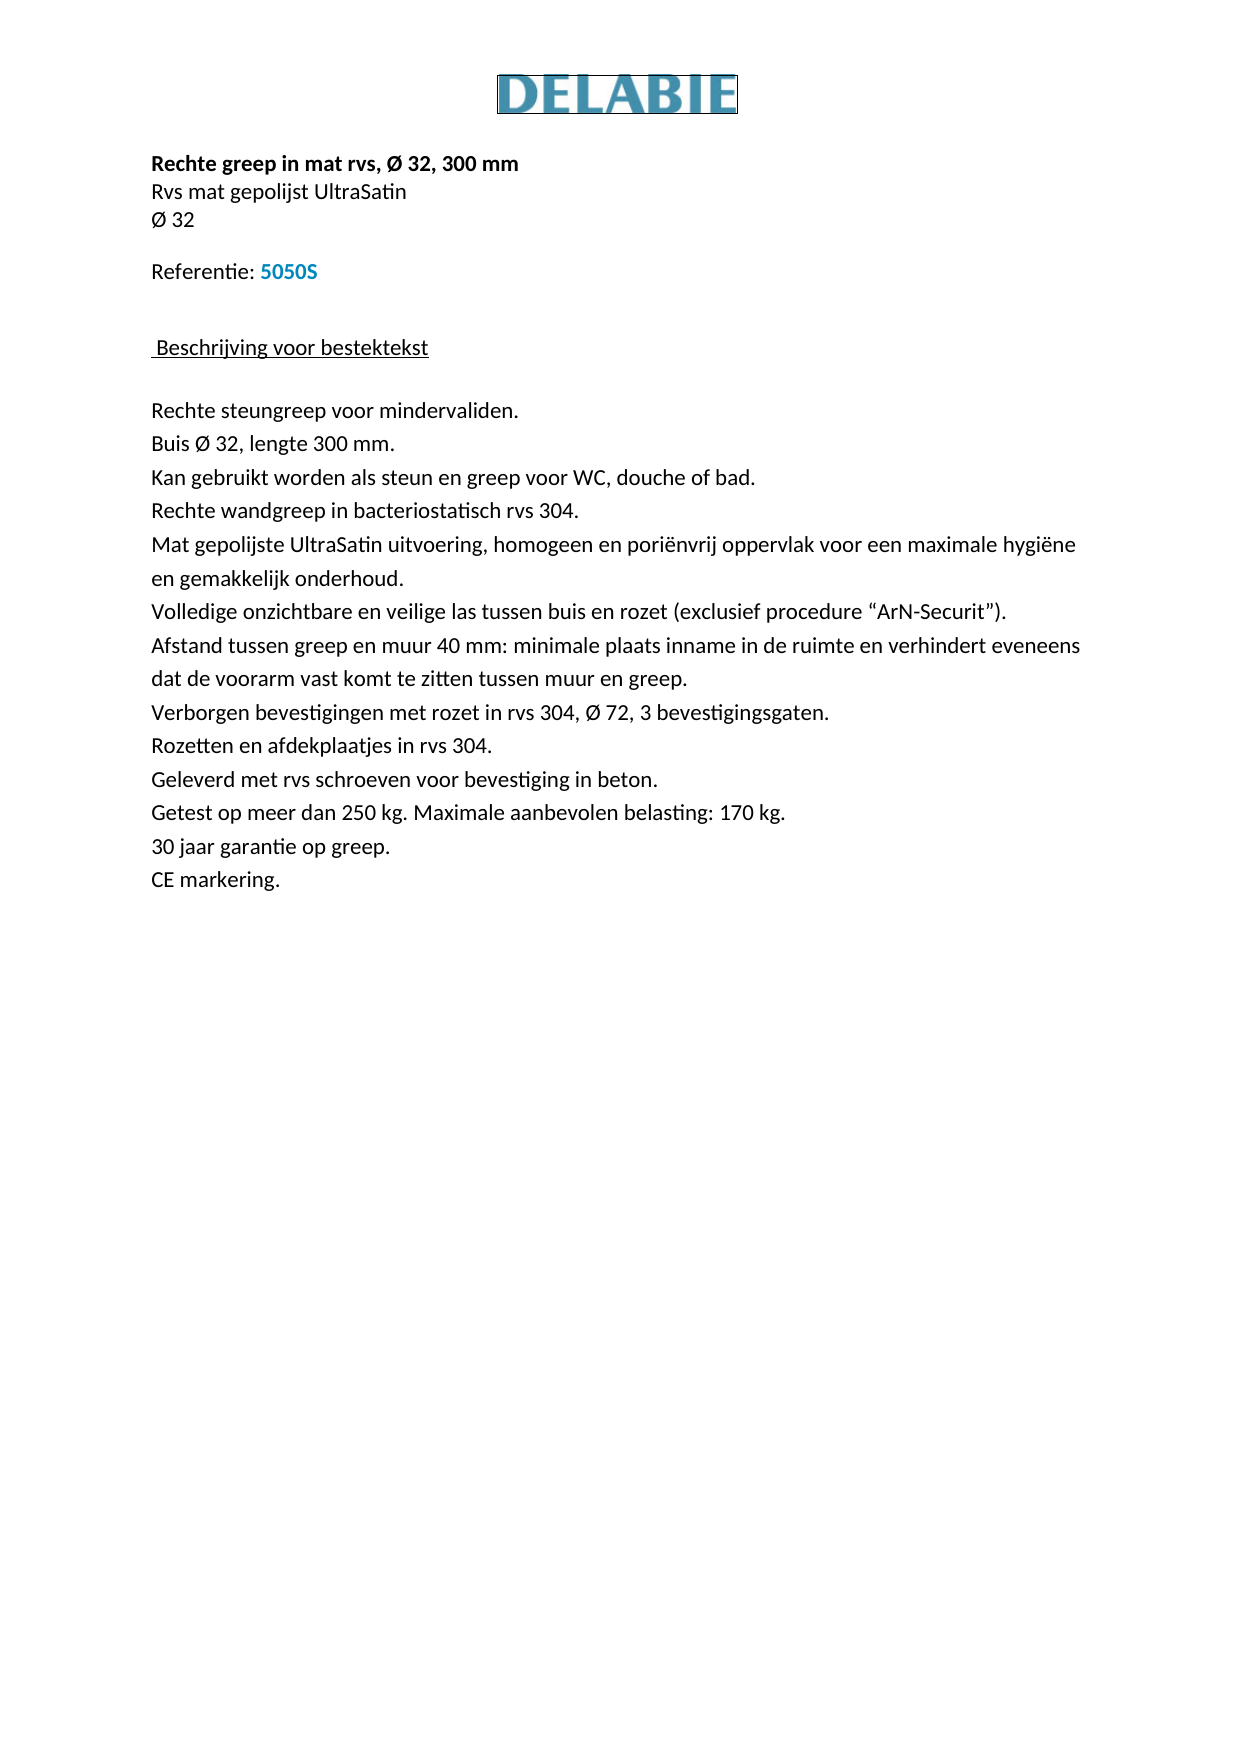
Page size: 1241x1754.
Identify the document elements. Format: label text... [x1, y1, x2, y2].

text Geleverd met rvs schroeven voor bevestiging in beton. [151, 765, 1084, 793]
text Buis Ø 32, lengte 300 mm. [151, 429, 1084, 458]
text Volledige onzichtbare en veilige las tussen buis en rozet (exclusief procedure “ArN-Securit”). [151, 597, 1084, 625]
text Afstand tussen greep en muur 40 mm: minimale plaats inname in de ruimte en verhindert eveneens dat de voorarm vast komt te zitten tussen muur en greep. [151, 631, 1084, 692]
text Rechte greep in mat rvs, Ø 32, 300 mm [151, 149, 1084, 177]
text Verborgen bevestigingen met rozet in rvs 304, Ø 72, 3 bevestigingsgaten. [151, 698, 1084, 726]
text Rvs mat gepolijst UltraSatin [151, 177, 1084, 205]
text Rechte wandgreep in bacteriostatisch rvs 304. [151, 497, 1084, 525]
text Kan gebruikt worden als steun en greep voor WC, douche of bad. [151, 463, 1084, 491]
text Rozetten en afdekplaatjes in rvs 304. [151, 731, 1084, 759]
text Rechte steungreep voor mindervaliden. [151, 396, 1084, 424]
text Beschrijving voor bestektekst [151, 333, 1084, 361]
text Referentie: 5050S [151, 257, 1084, 285]
text Ø 32 [151, 205, 1084, 233]
text 30 jaar garantie op greep. [151, 832, 1084, 860]
text Getest op meer dan 250 kg. Maximale aanbevolen belasting: 170 kg. [151, 798, 1084, 827]
text Mat gepolijste UltraSatin uitvoering, homogeen en poriënvrij oppervlak voor een maximale hygiëne en gemakkelijk onderhoud. [151, 530, 1084, 592]
text CE markering. [151, 866, 1084, 894]
picture [498, 76, 737, 113]
